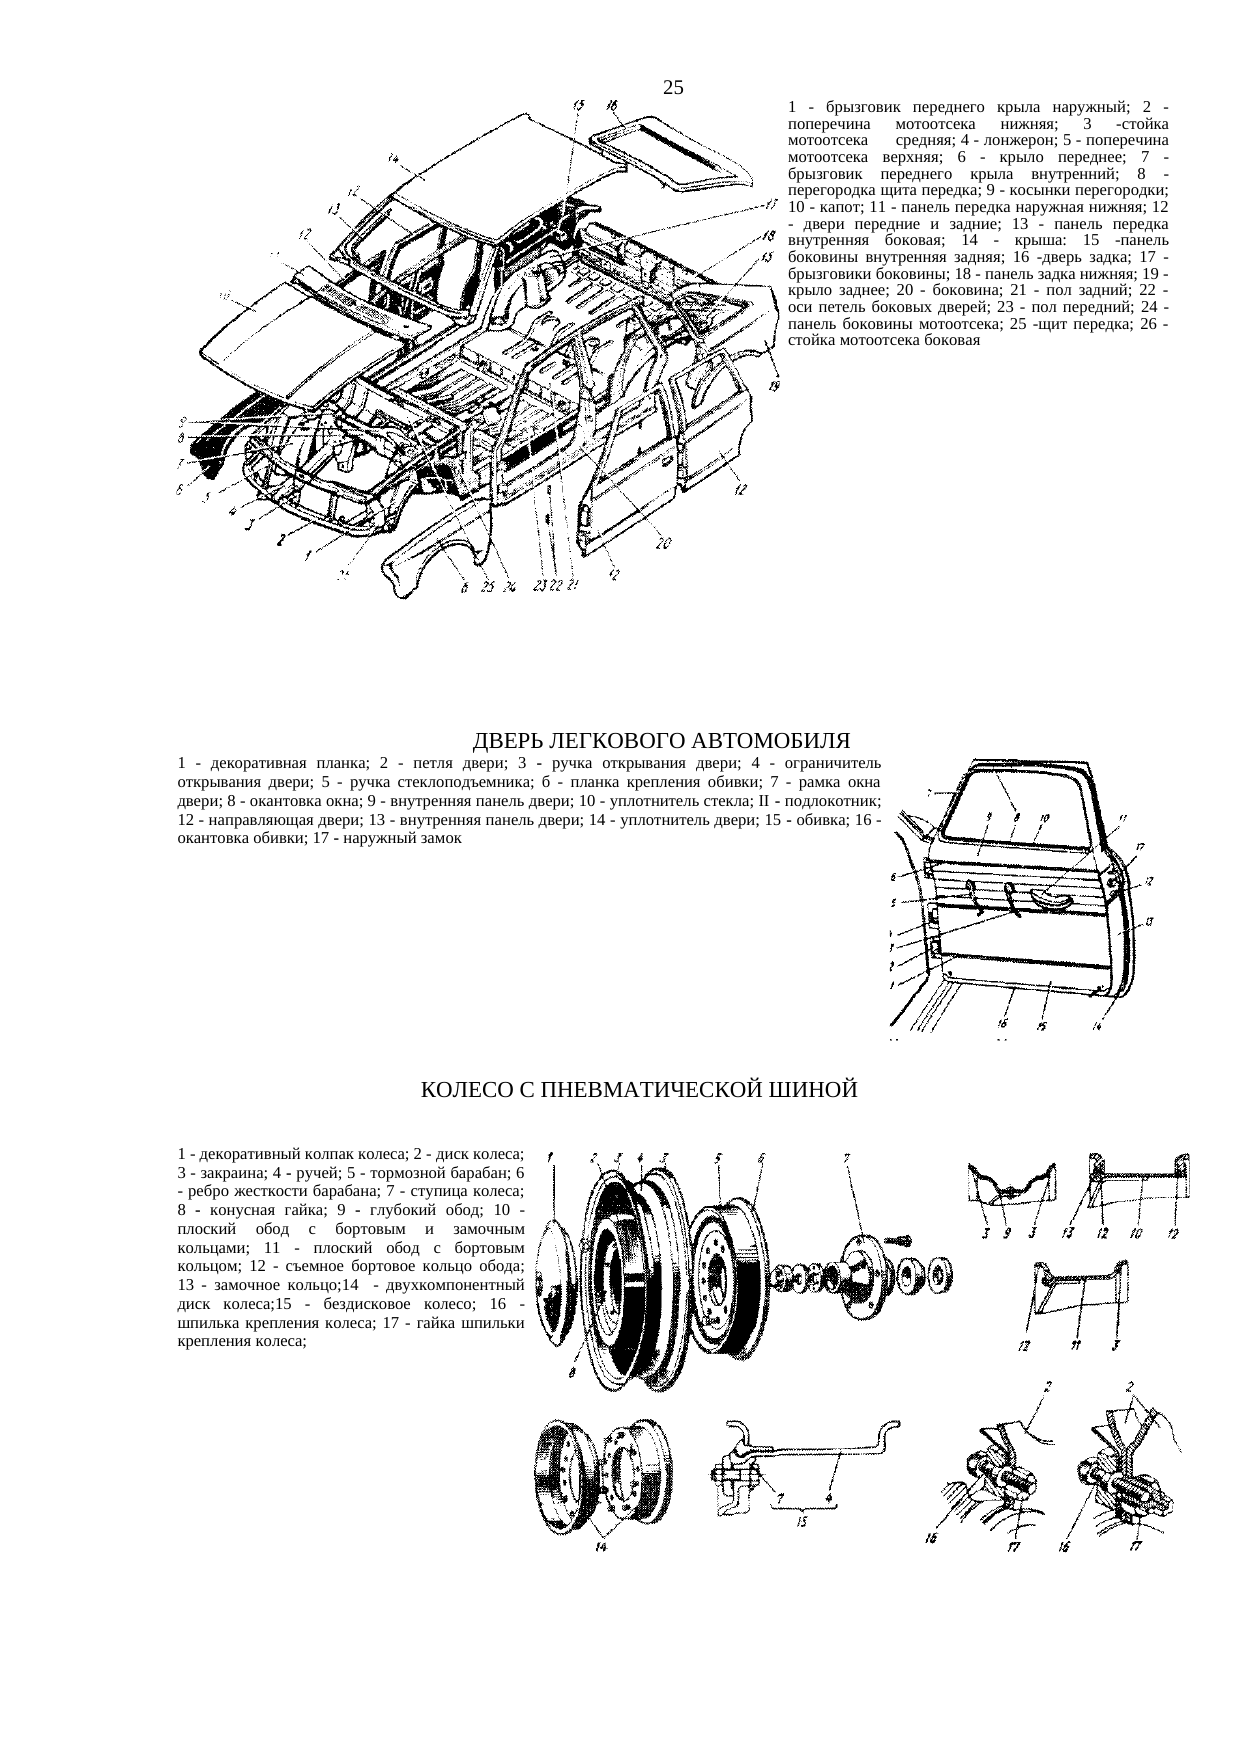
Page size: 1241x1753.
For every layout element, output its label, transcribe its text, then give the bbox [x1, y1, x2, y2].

picture [889, 758, 1154, 1043]
picture [176, 99, 780, 600]
picture [533, 1152, 1190, 1553]
text ДВЕРЬ ЛЕГКОВОГО АВТОМОБИЛЯ [177, 729, 1146, 754]
text КОЛЕСО С ПНЕВМАТИЧЕСКОЙ ШИНОЙ [421, 1078, 908, 1103]
text 1 - декоративный колпак колеса; 2 - диск колеса; 3 - закраина; 4 - ручей; 5 - тормозной барабан; 6 - ребро жесткости барабана; 7 - ступица колеса; 8 - конусная гайка; 9 - глубокий обод; 10 - плоский обод с бортовым и замочным кольцами; 11 - плоский обод с бортовым кольцом; 12 - съемное бортовое кольцо обода; 13 - замочное кольцо;14 - двухкомпонентный диск колеса;15 - бездисковое колесо; 16 - шпилька крепления колеса; 17 - гайка шпильки крепления колеса; [177, 1144, 1169, 1351]
text 1 - декоративная планка; 2 - петля двери; 3 - ручка открывания двери; 4 - ограничитель открывания двери; 5 - ручка стеклоподъемника; б - планка крепления обивки; 7 - рамка окна двери; 8 - окантовка окна; 9 - внутренняя панель двери; 10 - уплотнитель стекла; II - подлокотник; 12 - направляющая двери; 13 - внутренняя панель двери; 14 - уплотнитель двери; 15 - обивка; 16 - окантовка обивки; 17 - наружный замок [177, 754, 1169, 848]
text 1 - брызговик переднего крыла наружный; 2 - поперечина мотоотсека нижняя; 3 -стойка мотоотсека средняя; 4 - лонжерон; 5 - поперечина мотоотсека верхняя; 6 - крыло переднее; 7 -брызговик переднего крыла внутренний; 8 - перегородка щита передка; 9 - косынки перегородки; 10 - капот; 11 - панель передка наружная нижняя; 12 - двери передние и задние; 13 - панель передка внутренняя боковая; 14 - крыша: 15 -панель боковины внутренняя задняя; 16 -дверь задка; 17 - брызговики боковины; 18 - панель задка нижняя; 19 - крыло заднее; 20 - боковина; 21 - пол задний; 22 - оси петель боковых дверей; 23 - пол передний; 24 - панель боковины мотоотсека; 25 -щит передка; 26 - стойка мотоотсека боковая [780, 99, 1169, 349]
